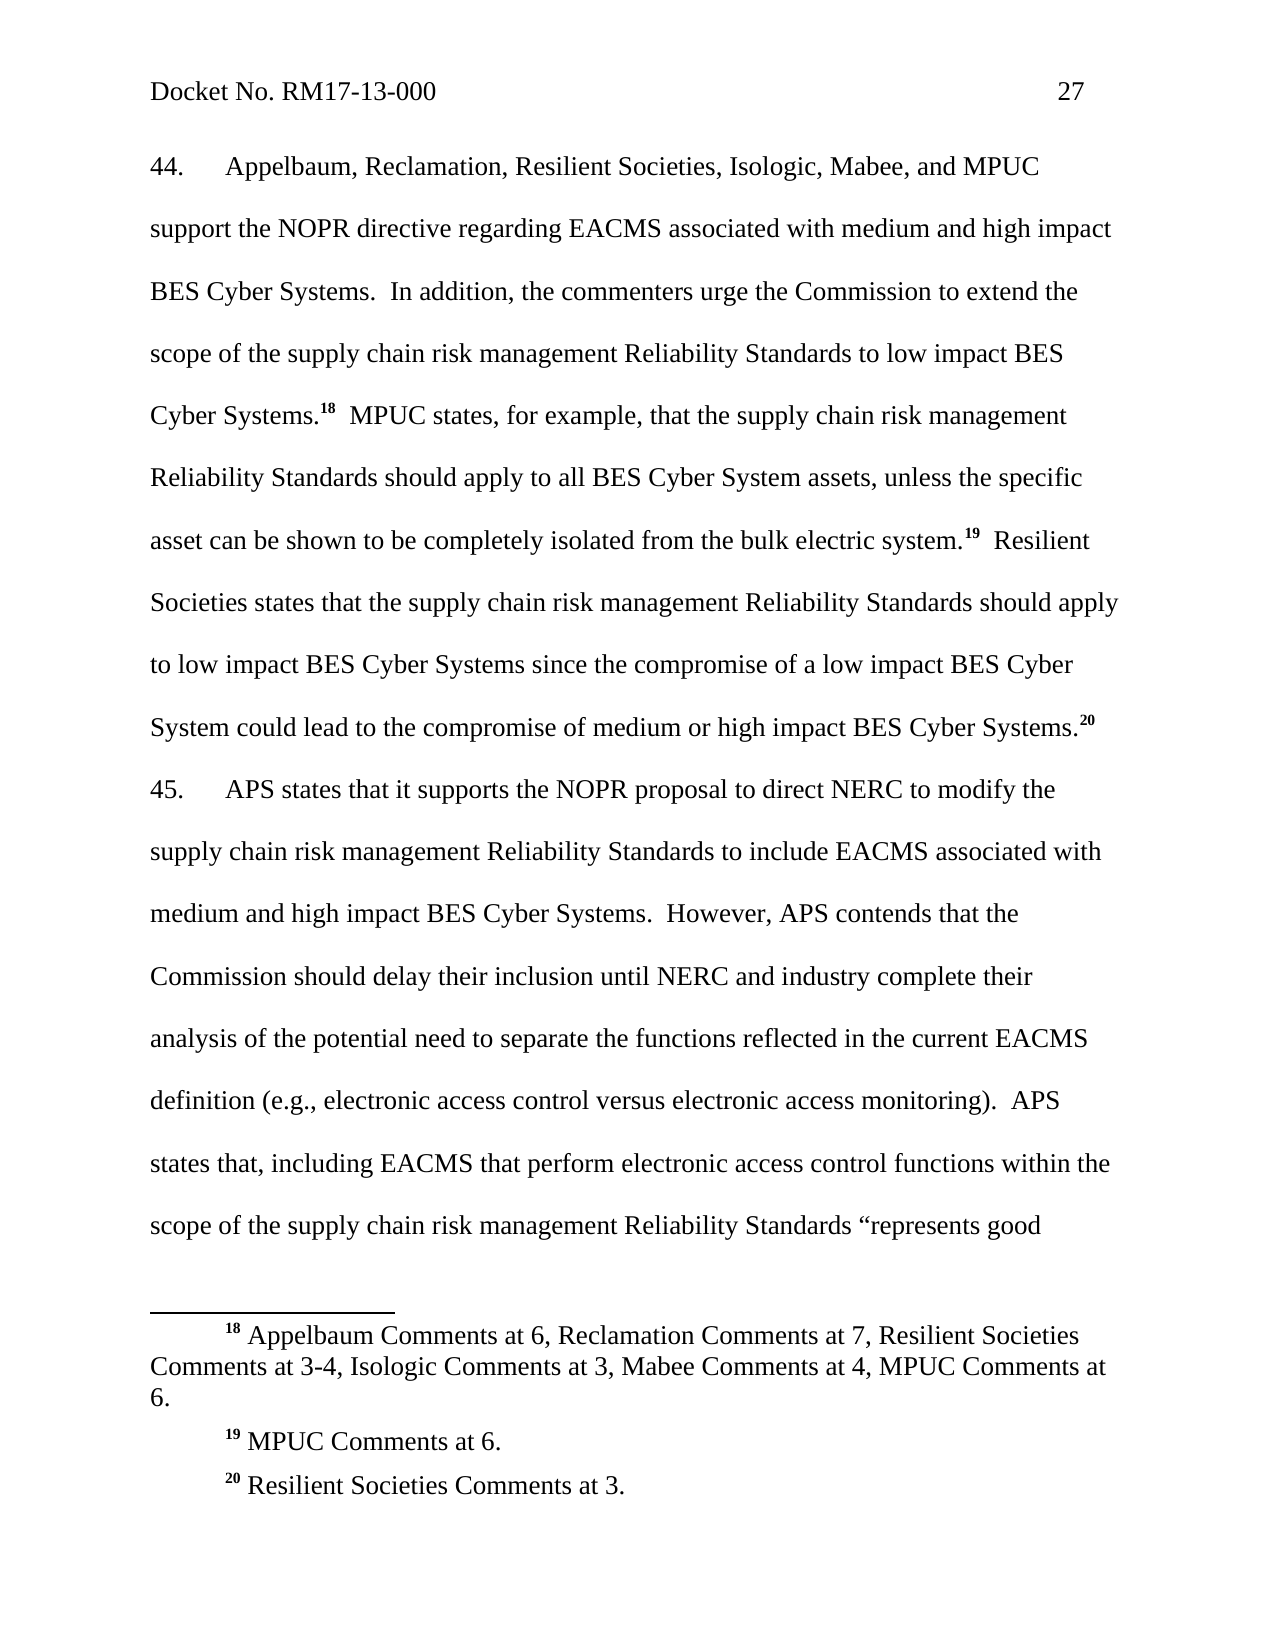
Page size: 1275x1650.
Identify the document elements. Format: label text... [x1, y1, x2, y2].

text Appelbaum, Reclamation, Resilient Societies, Isologic, Mabee, and MPUC support the NOPR directive regarding EACMS associated with medium and high impact BES Cyber Systems. In addition, the commenters urge the Commission to extend the scope of the supply chain risk management Reliability Standards to low impact BES Cyber Systems. MPUC states, for example, that the supply chain risk management Reliability Standards should apply to all BES Cyber System assets, unless the specific asset can be shown to be completely isolated from the bulk electric system. Resilient Societies states that the supply chain risk management Reliability Standards should apply to low impact BES Cyber Systems since the compromise of a low impact BES Cyber System could lead to the compromise of medium or high impact BES Cyber Systems. [150, 150, 1125, 742]
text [150, 773, 1125, 1240]
